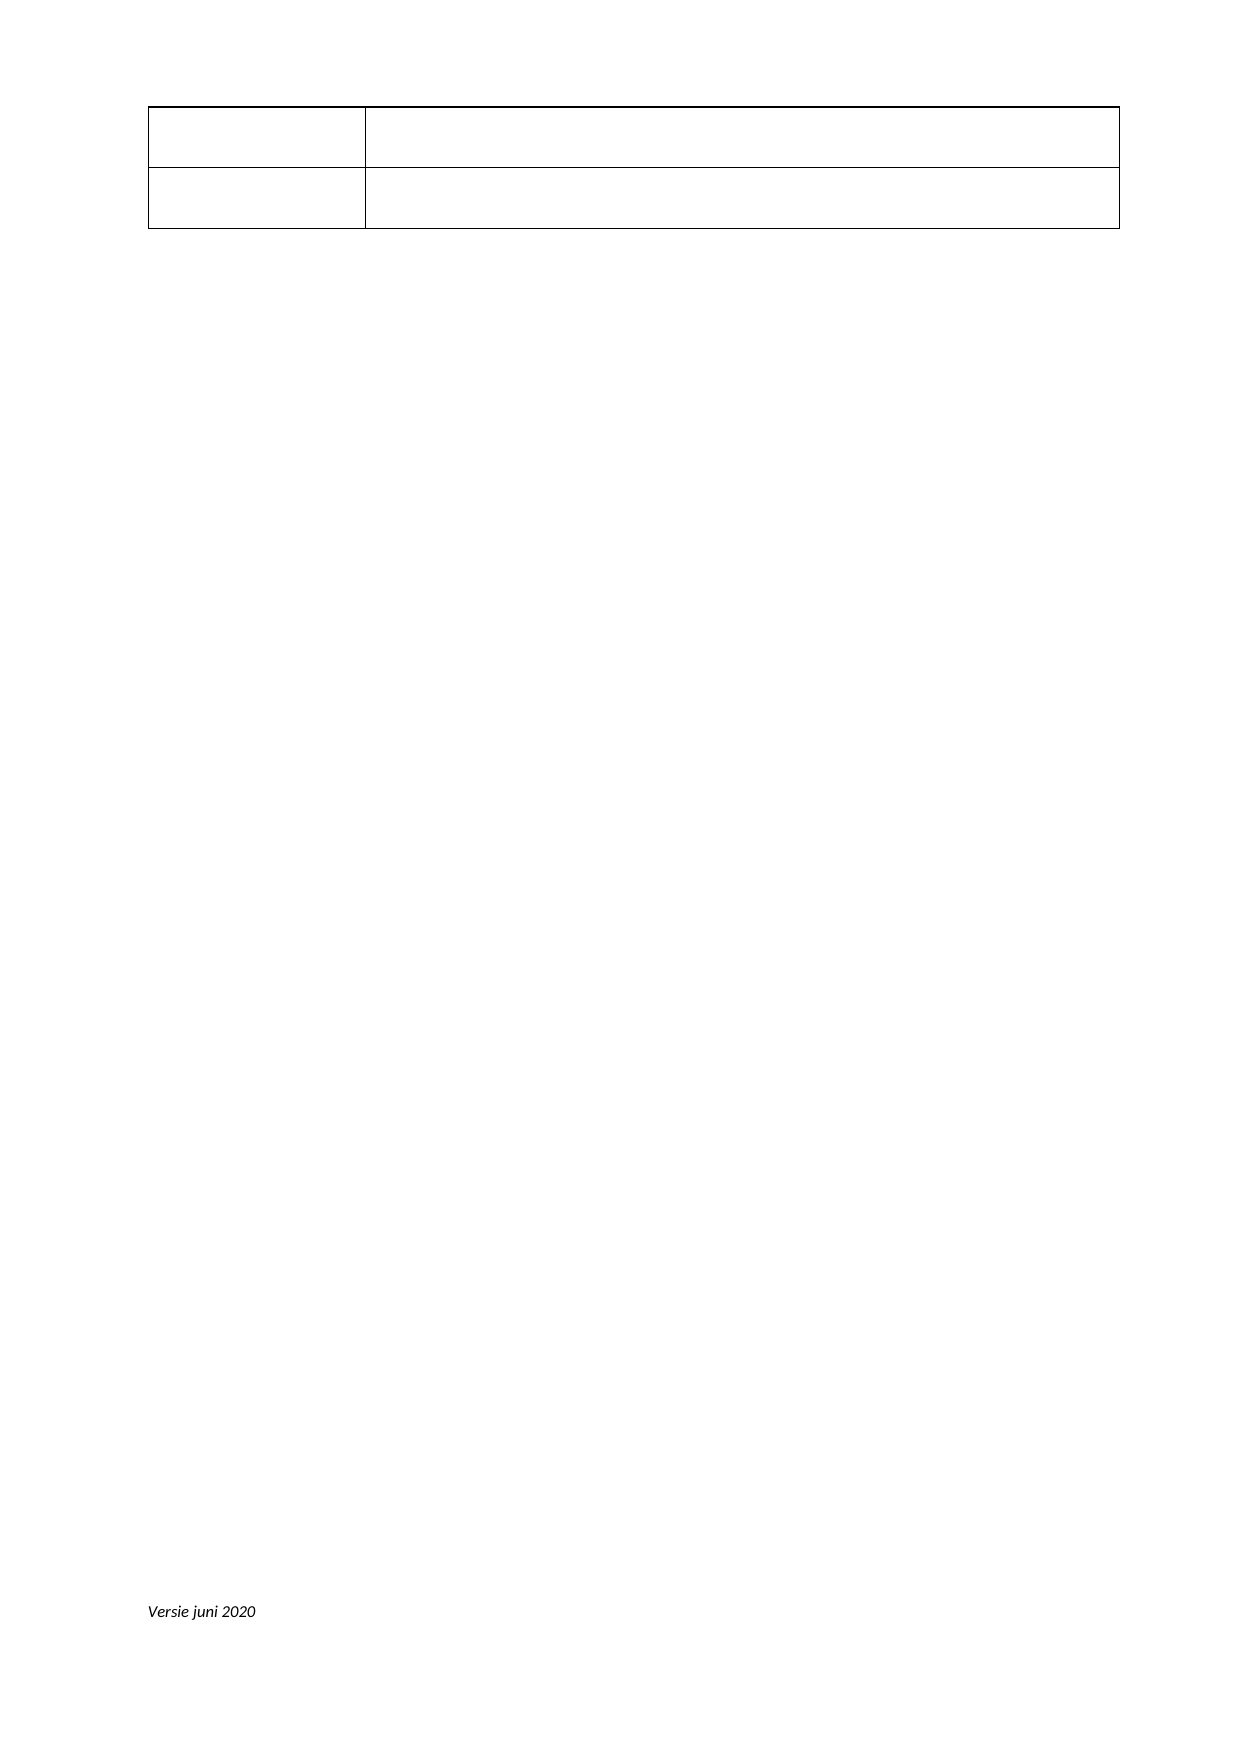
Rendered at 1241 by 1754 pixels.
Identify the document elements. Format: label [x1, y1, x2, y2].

table_cell [149, 108, 365, 167]
table_cell [366, 108, 1119, 167]
table_cell [149, 168, 365, 228]
table_cell [366, 168, 1119, 228]
